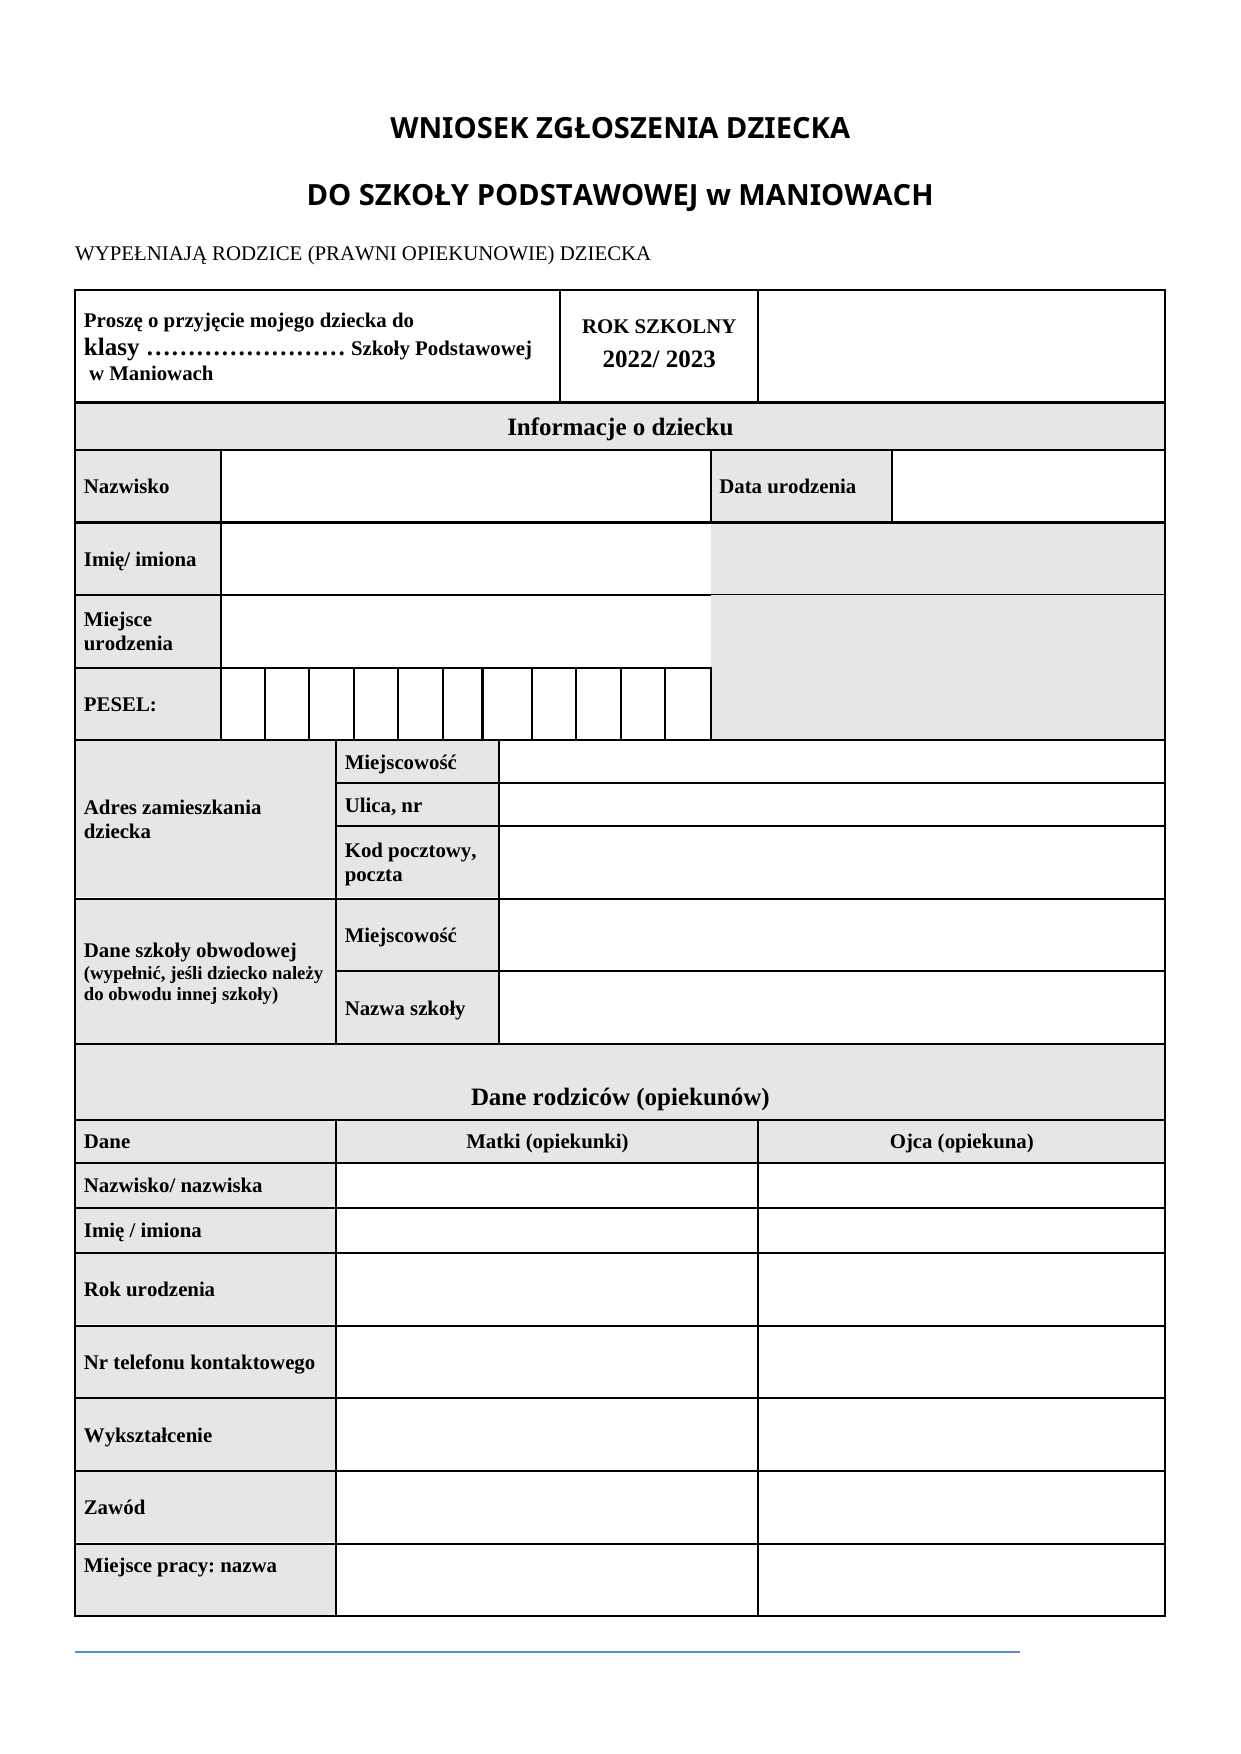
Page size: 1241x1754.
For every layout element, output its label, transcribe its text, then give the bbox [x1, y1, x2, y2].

text WNIOSEK ZGŁOSZENIA DZIECKA [75, 108, 1165, 147]
table_cell Dane [76, 1121, 335, 1162]
table_cell [222, 596, 711, 667]
table_cell [759, 1164, 1164, 1207]
table_header ROK SZKOLNY 2022/ 2023 [561, 291, 757, 401]
table_cell Nazwisko/ nazwiska [76, 1164, 335, 1207]
table_cell [222, 524, 711, 594]
table_cell Nazwisko [76, 451, 220, 521]
table_cell [222, 451, 710, 521]
table_cell [444, 669, 481, 739]
text DO SZKOŁY PODSTAWOWEJ w MANIOWACH [75, 174, 1165, 214]
table_cell [666, 669, 710, 739]
table_cell Miejscowość [337, 900, 498, 970]
table_cell [500, 784, 1164, 825]
table_cell [355, 669, 397, 739]
table_cell Rok urodzenia [76, 1254, 335, 1324]
table_cell [533, 669, 575, 739]
table_cell [622, 669, 664, 739]
table_cell [337, 1399, 757, 1470]
table_cell Ojca (opiekuna) [759, 1121, 1164, 1162]
table_cell [337, 1254, 757, 1324]
table_cell Zawód [76, 1472, 335, 1542]
table_header [759, 291, 1164, 401]
table_cell PESEL: [76, 669, 220, 739]
table_cell Ulica, nr [337, 784, 498, 825]
table_cell [711, 595, 1164, 739]
table_cell Kod pocztowy, poczta [337, 827, 498, 897]
table_cell [310, 669, 353, 739]
table_cell [337, 1209, 757, 1252]
table_cell Dane rodziców (opiekunów) [76, 1045, 1164, 1119]
table_cell [500, 900, 1164, 970]
table_cell Imię/ imiona [76, 524, 220, 594]
table_cell Miejscowość [337, 741, 498, 782]
table_cell [759, 1254, 1164, 1324]
table_cell [759, 1472, 1164, 1542]
table_cell [266, 669, 308, 739]
table_cell Nr telefonu kontaktowego [76, 1327, 335, 1397]
table_cell [577, 669, 620, 739]
table_cell Miejsce urodzenia [76, 596, 220, 667]
table_cell Dane szkoły obwodowej (wypełnić, jeśli dziecko należy do obwodu innej szkoły) [76, 900, 335, 1043]
table_cell [759, 1209, 1164, 1252]
table_cell Adres zamieszkania dziecka [76, 741, 335, 897]
table_cell [337, 1472, 757, 1542]
table_cell [759, 1327, 1164, 1397]
table_cell [893, 451, 1164, 521]
table_cell [484, 669, 531, 739]
table_cell [711, 524, 1164, 594]
table_cell Nazwa szkoły [337, 972, 498, 1043]
table_cell [500, 972, 1164, 1043]
table_cell Informacje o dziecku [76, 404, 1164, 449]
table_cell [759, 1399, 1164, 1470]
table_cell [500, 741, 1164, 782]
table_cell Wykształcenie [76, 1399, 335, 1470]
table_cell Matki (opiekunki) [337, 1121, 757, 1162]
table_cell [337, 1545, 757, 1615]
table_header Proszę o przyjęcie mojego dziecka do klasy …………………… Szkoły Podstawowej w Maniowach [76, 291, 559, 401]
table_cell [337, 1327, 757, 1397]
table_cell [759, 1545, 1164, 1615]
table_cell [76, 1545, 335, 1615]
table_cell Data urodzenia [712, 451, 891, 521]
table_cell [337, 1164, 757, 1207]
text WYPEŁNIAJĄ RODZICE (PRAWNI OPIEKUNOWIE) DZIECKA [75, 241, 1165, 265]
table_cell [399, 669, 442, 739]
table_cell [222, 669, 264, 739]
table_cell Imię / imiona [76, 1209, 335, 1252]
table_cell [500, 827, 1164, 897]
